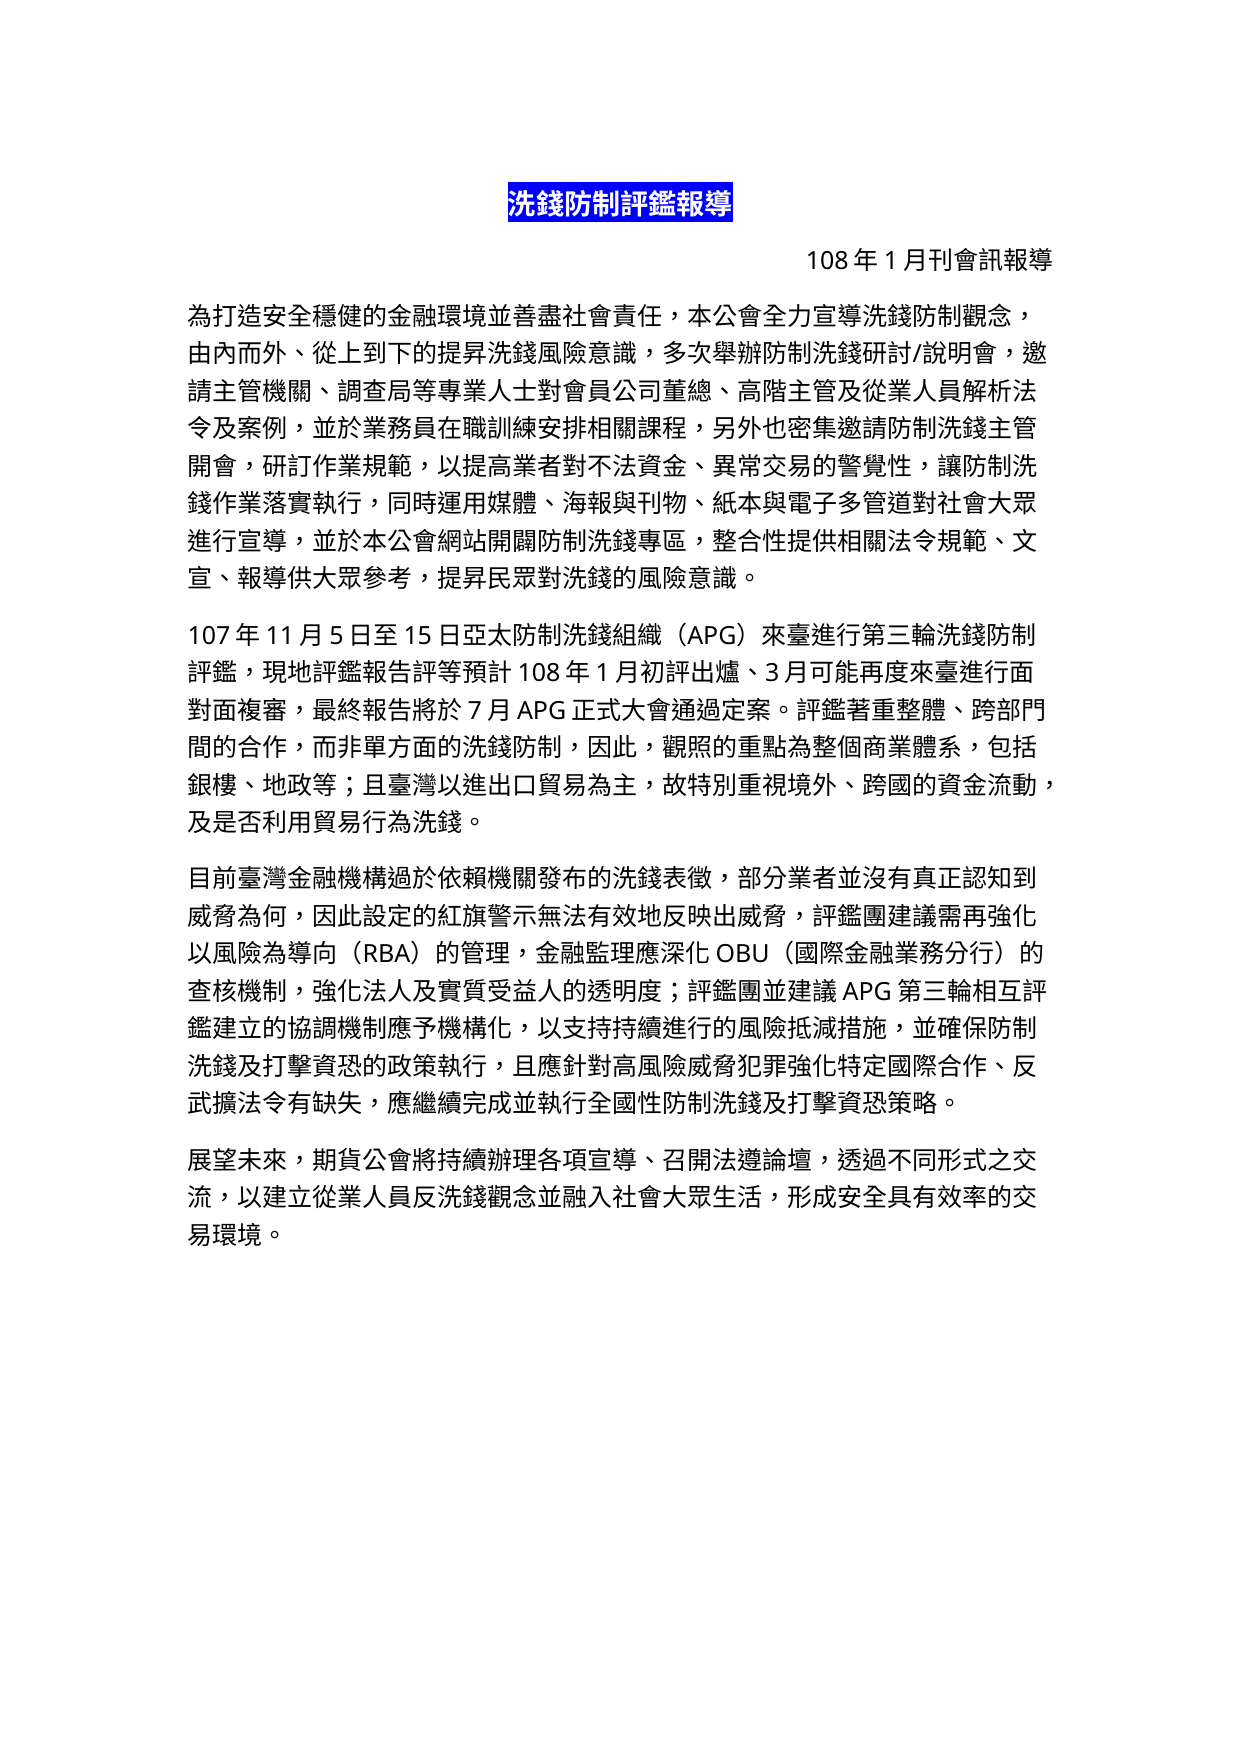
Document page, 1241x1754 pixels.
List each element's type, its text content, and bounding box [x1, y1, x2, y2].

text 108年1月刊會訊報導 [187, 239, 1053, 277]
text 目前臺灣金融機構過於依賴機關發布的洗錢表徵，部分業者並沒有真正認知到威脅為何，因此設定的紅旗警示無法有效地反映出威脅，評鑑團建議需再強化以風險為導向（RBA）的管理，金融監理應深化OBU（國際金融業務分行）的查核機制，強化法人及實質受益人的透明度；評鑑團並建議APG第三輪相互評鑑建立的協調機制應予機構化，以支持持續進行的風險抵減措施，並確保防制洗錢及打擊資恐的政策執行，且應針對高風險威脅犯罪強化特定國際合作、反武擴法令有缺失，應繼續完成並執行全國性防制洗錢及打擊資恐策略。 [187, 858, 1053, 1121]
text 107年11月5日至15日亞太防制洗錢組織（APG）來臺進行第三輪洗錢防制評鑑，現地評鑑報告評等預計108年1月初評出爐、3月可能再度來臺進行面對面複審，最終報告將於7月APG正式大會通過定案。評鑑著重整體、跨部門間的合作，而非單方面的洗錢防制，因此，觀照的重點為整個商業體系，包括銀樓、地政等；且臺灣以進出口貿易為主，故特別重視境外、跨國的資金流動，及是否利用貿易行為洗錢。 [187, 614, 1053, 839]
text 洗錢防制評鑑報導 [187, 164, 1053, 239]
text 展望未來，期貨公會將持續辦理各項宣導、召開法遵論壇，透過不同形式之交流，以建立從業人員反洗錢觀念並融入社會大眾生活，形成安全具有效率的交易環境。 [187, 1139, 1053, 1252]
text 為打造安全穩健的金融環境並善盡社會責任，本公會全力宣導洗錢防制觀念，由內而外、從上到下的提昇洗錢風險意識，多次舉辦防制洗錢研討/說明會，邀請主管機關、調查局等專業人士對會員公司董總、高階主管及從業人員解析法令及案例，並於業務員在職訓練安排相關課程，另外也密集邀請防制洗錢主管開會，研訂作業規範，以提高業者對不法資金、異常交易的警覺性，讓防制洗錢作業落實執行，同時運用媒體、海報與刊物、紙本與電子多管道對社會大眾進行宣導，並於本公會網站開闢防制洗錢專區，整合性提供相關法令規範、文宣、報導供大眾參考，提昇民眾對洗錢的風險意識。 [187, 296, 1053, 596]
